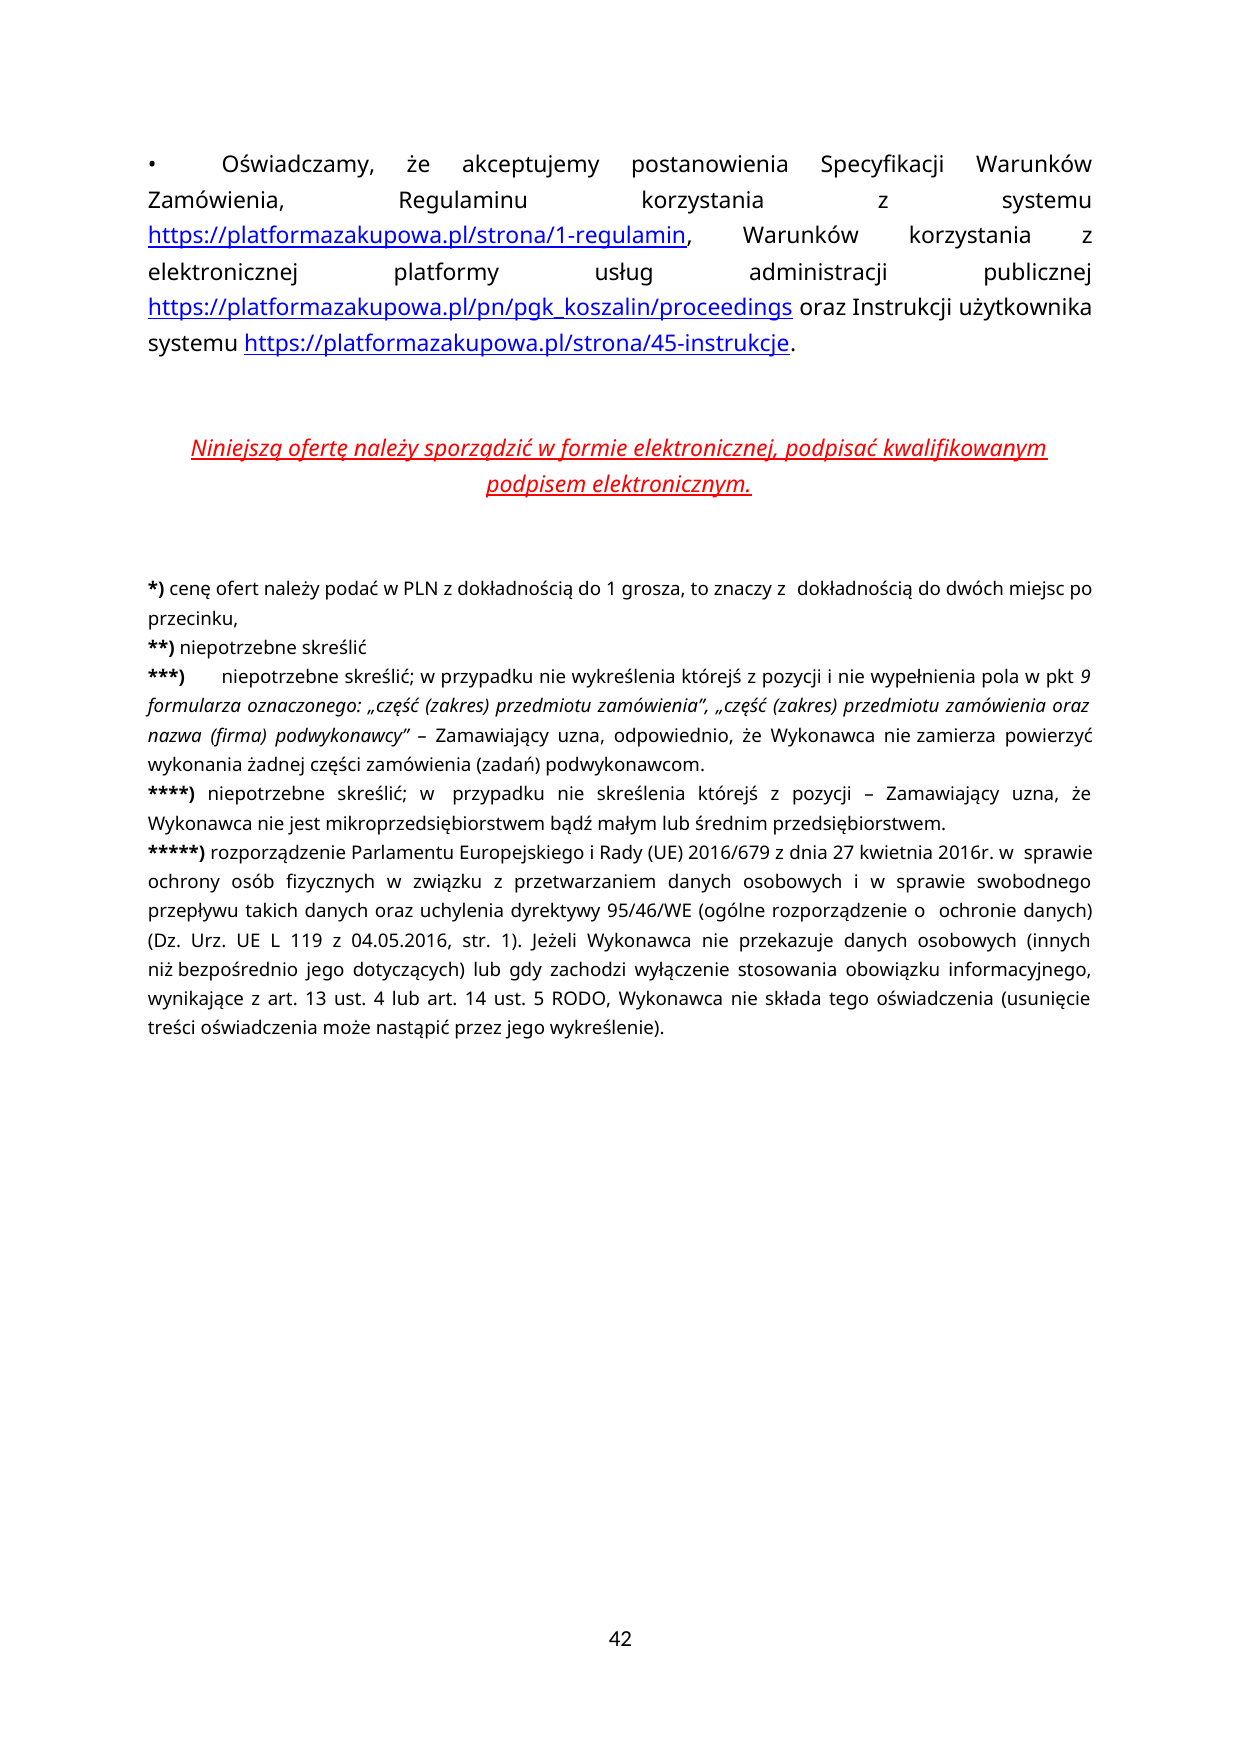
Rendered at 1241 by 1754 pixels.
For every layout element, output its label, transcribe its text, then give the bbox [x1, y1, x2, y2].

list Oświadczamy, że akceptujemy postanowienia Specyfikacji Warunków Zamówienia, Regulaminu korzystania z systemu https://platformazakupowa.pl/strona/1-regulamin, Warunków korzystania z elektronicznej platformy usług administracji publicznej https://platformazakupowa.pl/pn/pgk_koszalin/proceedings oraz Instrukcji użytkownika systemu https://platformazakupowa.pl/strona/45-instrukcje. [148, 255, 1093, 466]
text **) niepotrzebne skreślić [148, 742, 1093, 767]
text ****) niepotrzebne skreślić; w przypadku nie skreślenia którejś z pozycji – Zamawiający uzna, że Wykonawca nie jest mikroprzedsiębiorstwem bądź małym lub średnim przedsiębiorstwem. [148, 888, 1093, 943]
text Niniejszą ofertę należy sporządzić w formie elektronicznej, podpisać kwalifikowanym podpisem elektronicznym. [148, 540, 1093, 607]
text *****) rozporządzenie Parlamentu Europejskiego i Rady (UE) 2016/679 z dnia 27 kwietnia 2016r. w sprawie ochrony osób fizycznych w związku z przetwarzaniem danych osobowych i w sprawie swobodnego przepływu takich danych oraz uchylenia dyrektywy 95/46/WE (ogólne rozporządzenie o ochronie danych) (Dz. Urz. UE L 119 z 04.05.2016, str. 1). Jeżeli Wykonawca nie przekazuje danych osobowych (innych niż bezpośrednio jego dotyczących) lub gdy zachodzi wyłączenie stosowania obowiązku informacyjnego, wynikające z art. 13 ust. 4 lub art. 14 ust. 5 RODO, Wykonawca nie składa tego oświadczenia (usunięcie treści oświadczenia może nastąpić przez jego wykreślenie). [148, 947, 1093, 1148]
list Oświadczamy, że wszystkie informacje podane w powyższych oświadczeniach są aktualne i zgodne z prawdą oraz zostały przedstawione z pełną świadomością konsekwencji wprowadzenia Zamawiającego w błąd przy przedstawianiu informacji. [148, 148, 1093, 251]
text ***) niepotrzebne skreślić; w przypadku nie wykreślenia którejś z pozycji i nie wypełnienia pola w pkt 9 formularza oznaczonego: „część (zakres) przedmiotu zamówienia”, „część (zakres) przedmiotu zamówienia oraz nazwa (firma) podwykonawcy” – Zamawiający uzna, odpowiednio, że Wykonawca nie zamierza powierzyć wykonania żadnej części zamówienia (zadań) podwykonawcom. [148, 771, 1093, 884]
text *) cenę ofert należy podać w PLN z dokładnością do 1 grosza, to znaczy z dokładnością do dwóch miejsc po przecinku, [148, 683, 1093, 738]
